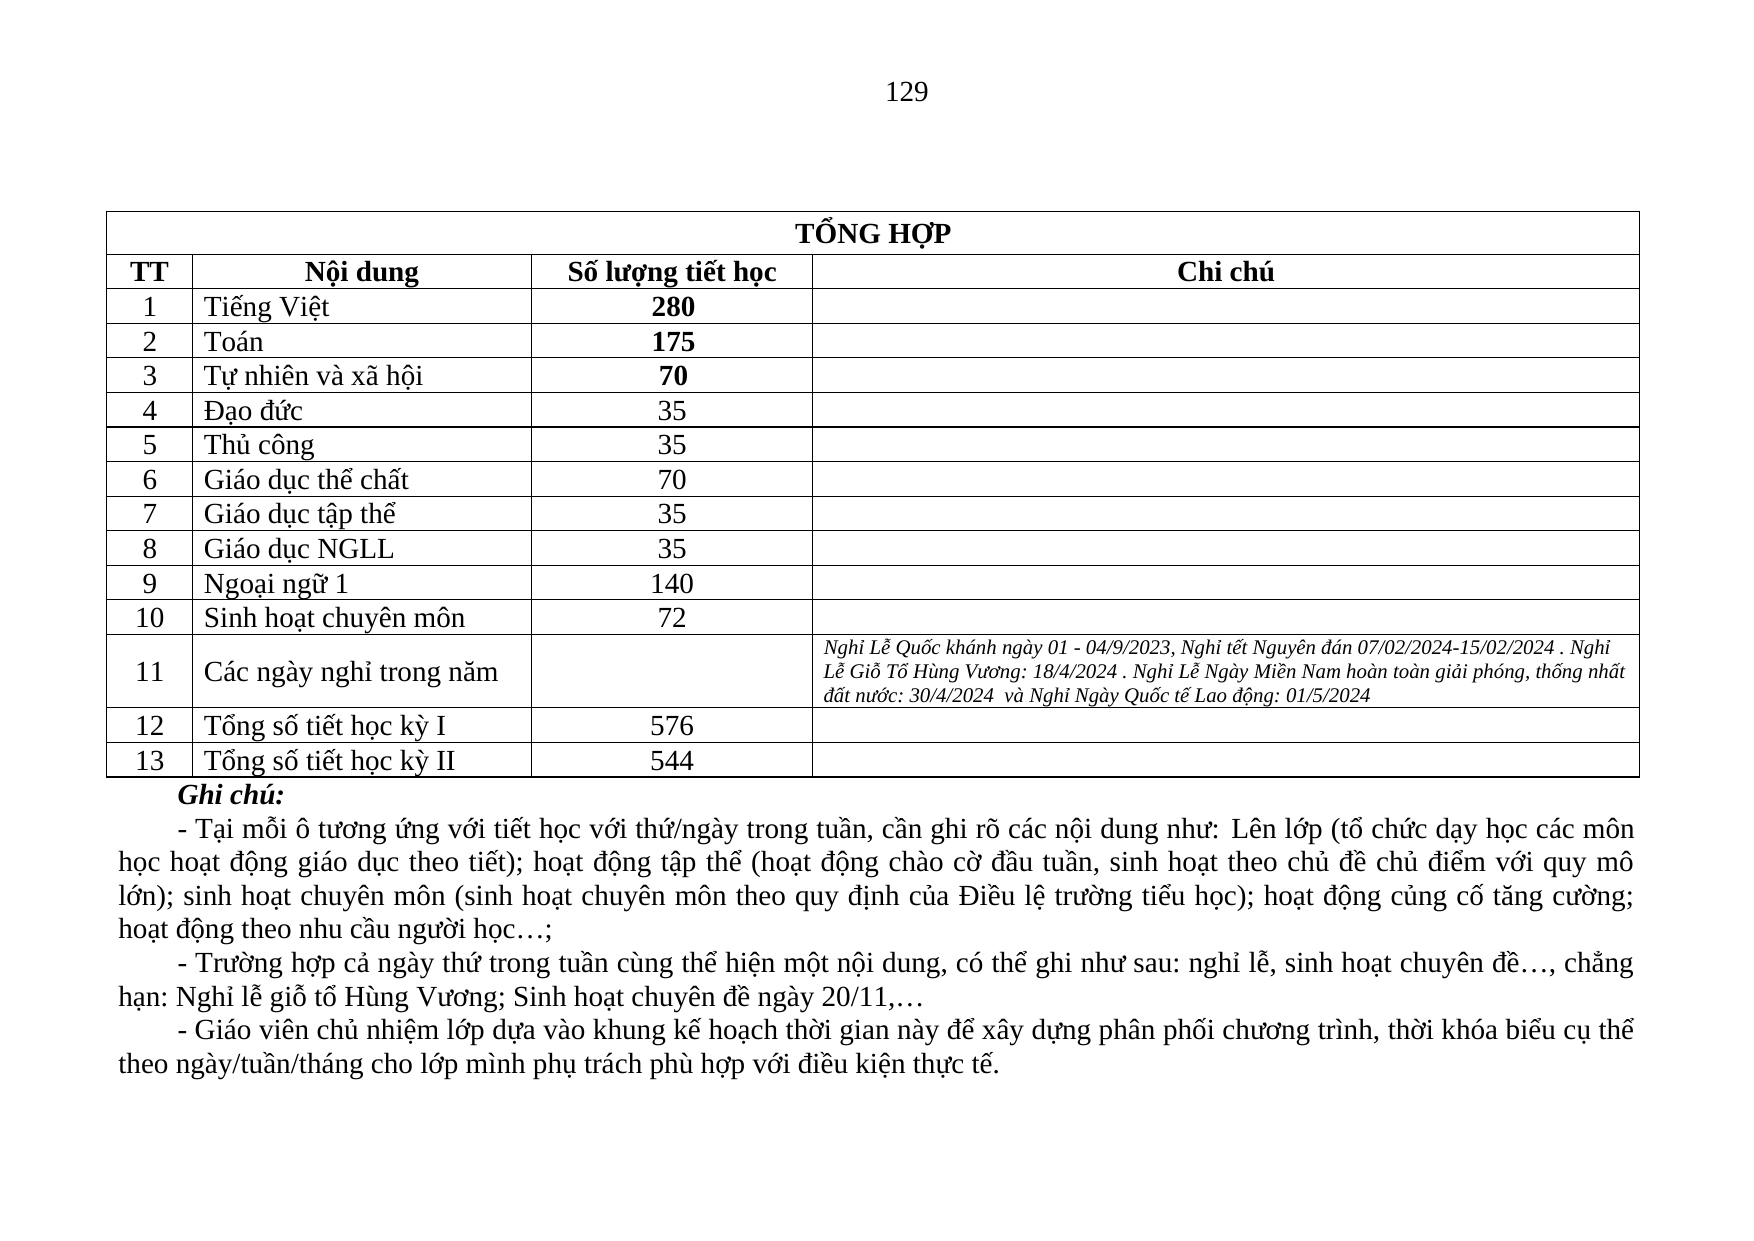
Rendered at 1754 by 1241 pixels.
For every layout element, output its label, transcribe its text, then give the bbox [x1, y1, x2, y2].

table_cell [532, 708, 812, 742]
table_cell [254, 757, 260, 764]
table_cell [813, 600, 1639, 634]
text - Giáo viên chủ nhiệm lớp dựa vào khung kế hoạch thời gian này để xây dựng phân phối chương trình, thời khóa biểu cụ thể theo ngày/tuần/tháng cho lớp mình phụ trách phù hợp với điều kiện thực tế. [118, 1012, 1636, 1079]
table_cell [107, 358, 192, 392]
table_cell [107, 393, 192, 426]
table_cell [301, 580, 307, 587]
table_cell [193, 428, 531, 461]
text - Trường hợp cả ngày thứ trong tuần cùng thể hiện một nội dung, có thể ghi như sau: nghỉ lễ, sinh hoạt chuyên đề…, chẳng hạn: Nghỉ lễ giỗ tổ Hùng Vương; Sinh hoạt chuyên đề ngày 20/11,… [118, 945, 1636, 1012]
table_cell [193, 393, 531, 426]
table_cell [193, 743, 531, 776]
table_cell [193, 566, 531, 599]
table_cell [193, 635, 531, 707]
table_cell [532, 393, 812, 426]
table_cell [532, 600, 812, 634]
text Ghi chú: [118, 778, 1636, 811]
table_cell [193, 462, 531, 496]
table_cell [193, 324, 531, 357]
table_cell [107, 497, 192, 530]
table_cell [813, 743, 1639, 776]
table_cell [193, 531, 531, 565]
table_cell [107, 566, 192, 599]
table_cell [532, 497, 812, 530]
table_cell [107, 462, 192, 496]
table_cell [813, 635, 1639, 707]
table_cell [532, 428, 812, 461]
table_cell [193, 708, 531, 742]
text - Tại mỗi ô tương ứng với tiết học với thứ/ngày trong tuần, cần ghi rõ các nội dung như: Lên lớp (tổ chức dạy học các môn học hoạt động giáo dục theo tiết); hoạt động tập thể (hoạt động chào cờ đầu tuần, sinh hoạt theo chủ đề chủ điểm với quy mô lớn); sinh hoạt chuyên môn (sinh hoạt chuyên môn theo quy định của Điều lệ trường tiểu học); hoạt động củng cố tăng cường; hoạt động theo nhu cầu người học…; [118, 811, 1636, 945]
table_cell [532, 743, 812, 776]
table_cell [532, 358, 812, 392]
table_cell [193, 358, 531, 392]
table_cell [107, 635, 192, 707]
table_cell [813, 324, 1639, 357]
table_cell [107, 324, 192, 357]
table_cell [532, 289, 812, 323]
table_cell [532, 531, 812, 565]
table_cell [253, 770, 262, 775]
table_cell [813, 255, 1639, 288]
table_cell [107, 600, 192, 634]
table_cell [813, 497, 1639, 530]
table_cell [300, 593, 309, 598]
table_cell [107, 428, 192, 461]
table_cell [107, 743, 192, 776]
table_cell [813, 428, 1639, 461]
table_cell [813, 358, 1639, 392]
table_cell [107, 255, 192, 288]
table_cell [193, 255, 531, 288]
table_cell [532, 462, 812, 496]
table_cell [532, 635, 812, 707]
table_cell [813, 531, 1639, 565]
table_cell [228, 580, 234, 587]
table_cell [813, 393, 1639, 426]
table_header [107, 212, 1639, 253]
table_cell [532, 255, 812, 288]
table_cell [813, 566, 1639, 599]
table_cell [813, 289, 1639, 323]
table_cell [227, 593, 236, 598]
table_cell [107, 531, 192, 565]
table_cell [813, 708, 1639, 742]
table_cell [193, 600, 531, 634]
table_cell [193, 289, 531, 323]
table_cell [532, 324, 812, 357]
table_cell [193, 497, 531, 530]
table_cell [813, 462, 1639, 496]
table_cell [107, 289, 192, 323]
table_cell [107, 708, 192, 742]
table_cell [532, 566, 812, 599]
